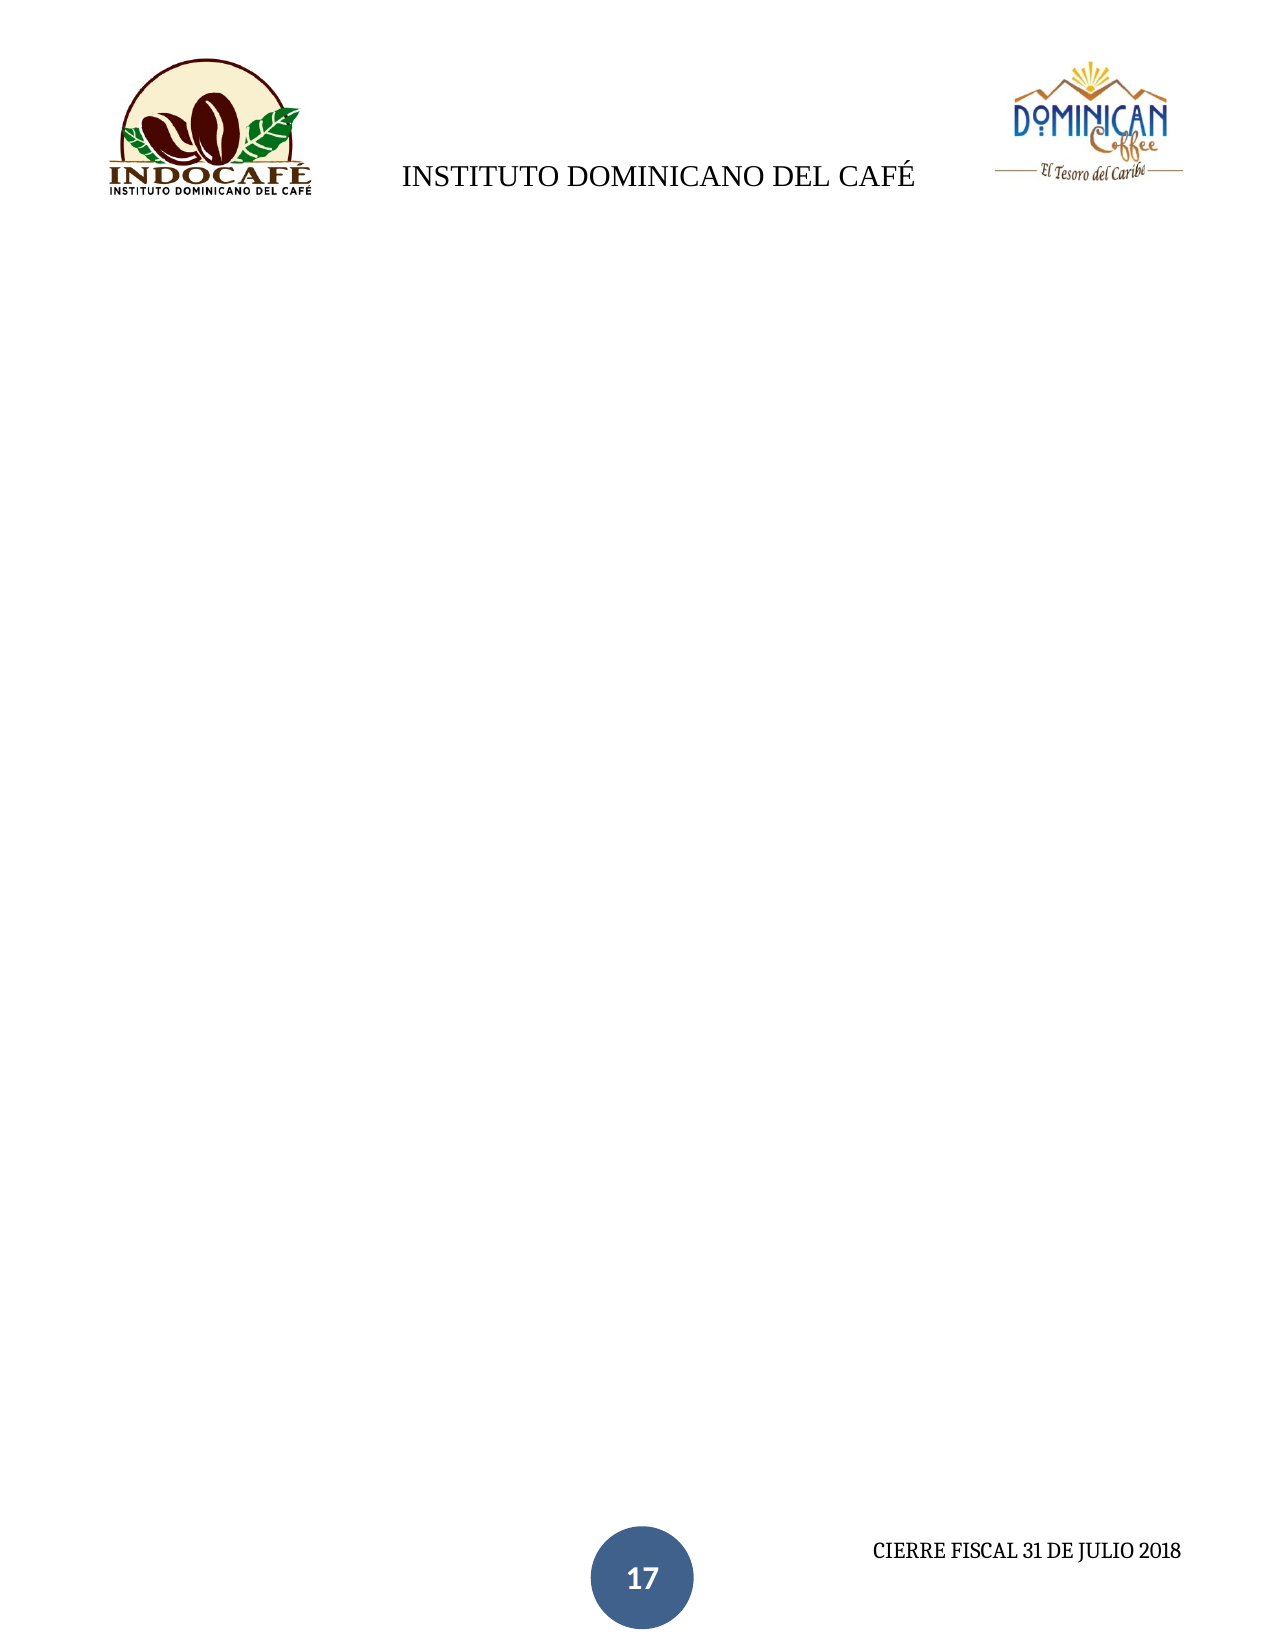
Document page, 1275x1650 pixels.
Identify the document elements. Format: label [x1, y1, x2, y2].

picture [108, 58, 316, 196]
picture [995, 57, 1184, 214]
